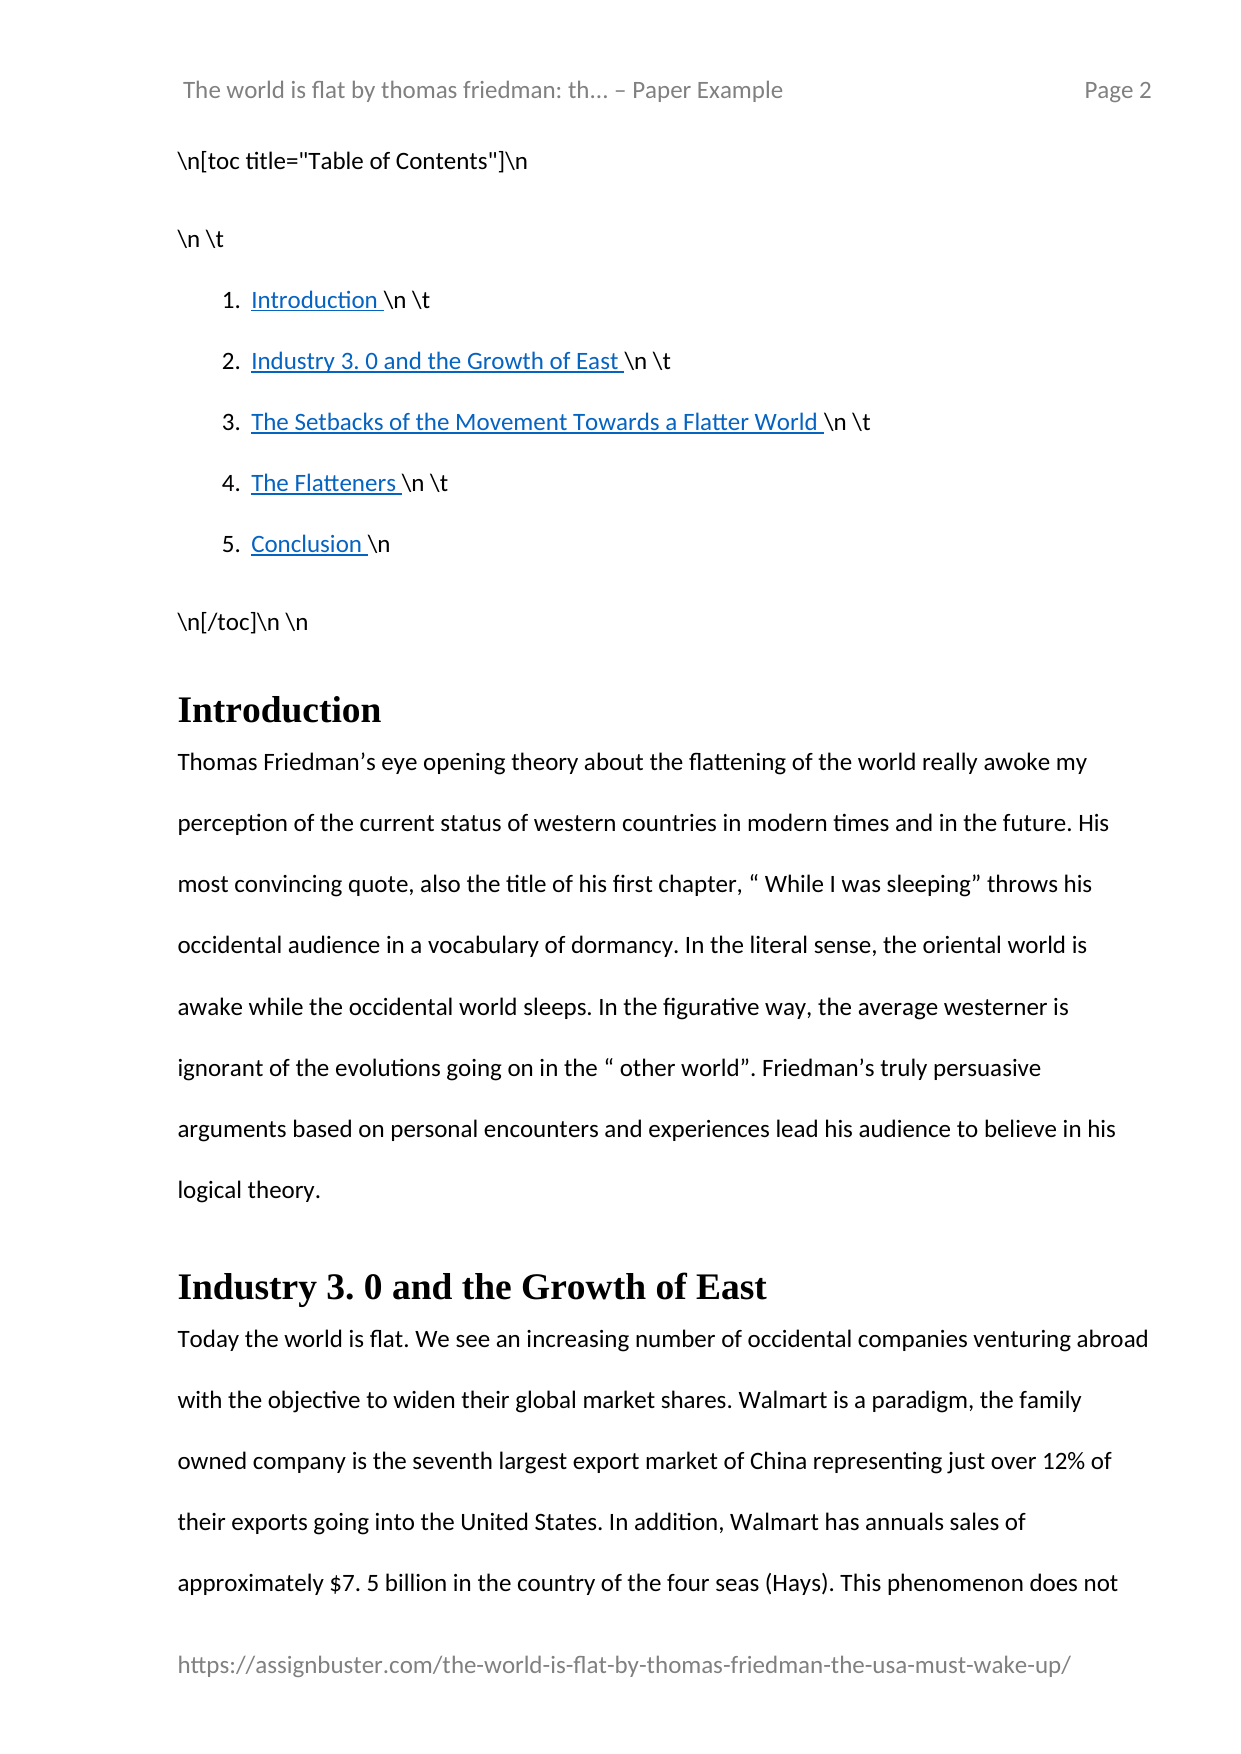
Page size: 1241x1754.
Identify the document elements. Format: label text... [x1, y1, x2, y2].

list The Flatteners \n \t [222, 467, 1152, 497]
text \n[toc title="Table of Contents"]\n [177, 145, 1152, 176]
subtitle Introduction [177, 687, 1152, 731]
list Industry 3. 0 and the Growth of East \n \t [222, 345, 1152, 375]
list The Setbacks of the Movement Towards a Flatter World \n \t [222, 406, 1152, 436]
text Thomas Friedman’s eye opening theory about the flattening of the world really awoke my perception of the current status of western countries in modern times and in the future. His most convincing quote, also the title of his first chapter, “ While I was sleeping” throws his occidental audience in a vocabulary of dormancy. In the literal sense, the oriental world is awake while the occidental world sleeps. In the figurative way, the average westerner is ignorant of the evolutions going on in the “ other world”. Friedman’s truly persuasive arguments based on personal encounters and experiences lead his audience to believe in his logical theory. [177, 747, 1152, 1204]
list Conclusion \n [222, 528, 1152, 558]
text \n[/toc]\n \n [177, 606, 1152, 636]
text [177, 1323, 1152, 1598]
list Introduction \n \t [222, 284, 1152, 314]
list \n \t [177, 223, 1152, 253]
subtitle Industry 3. 0 and the Growth of East [177, 1264, 1152, 1307]
